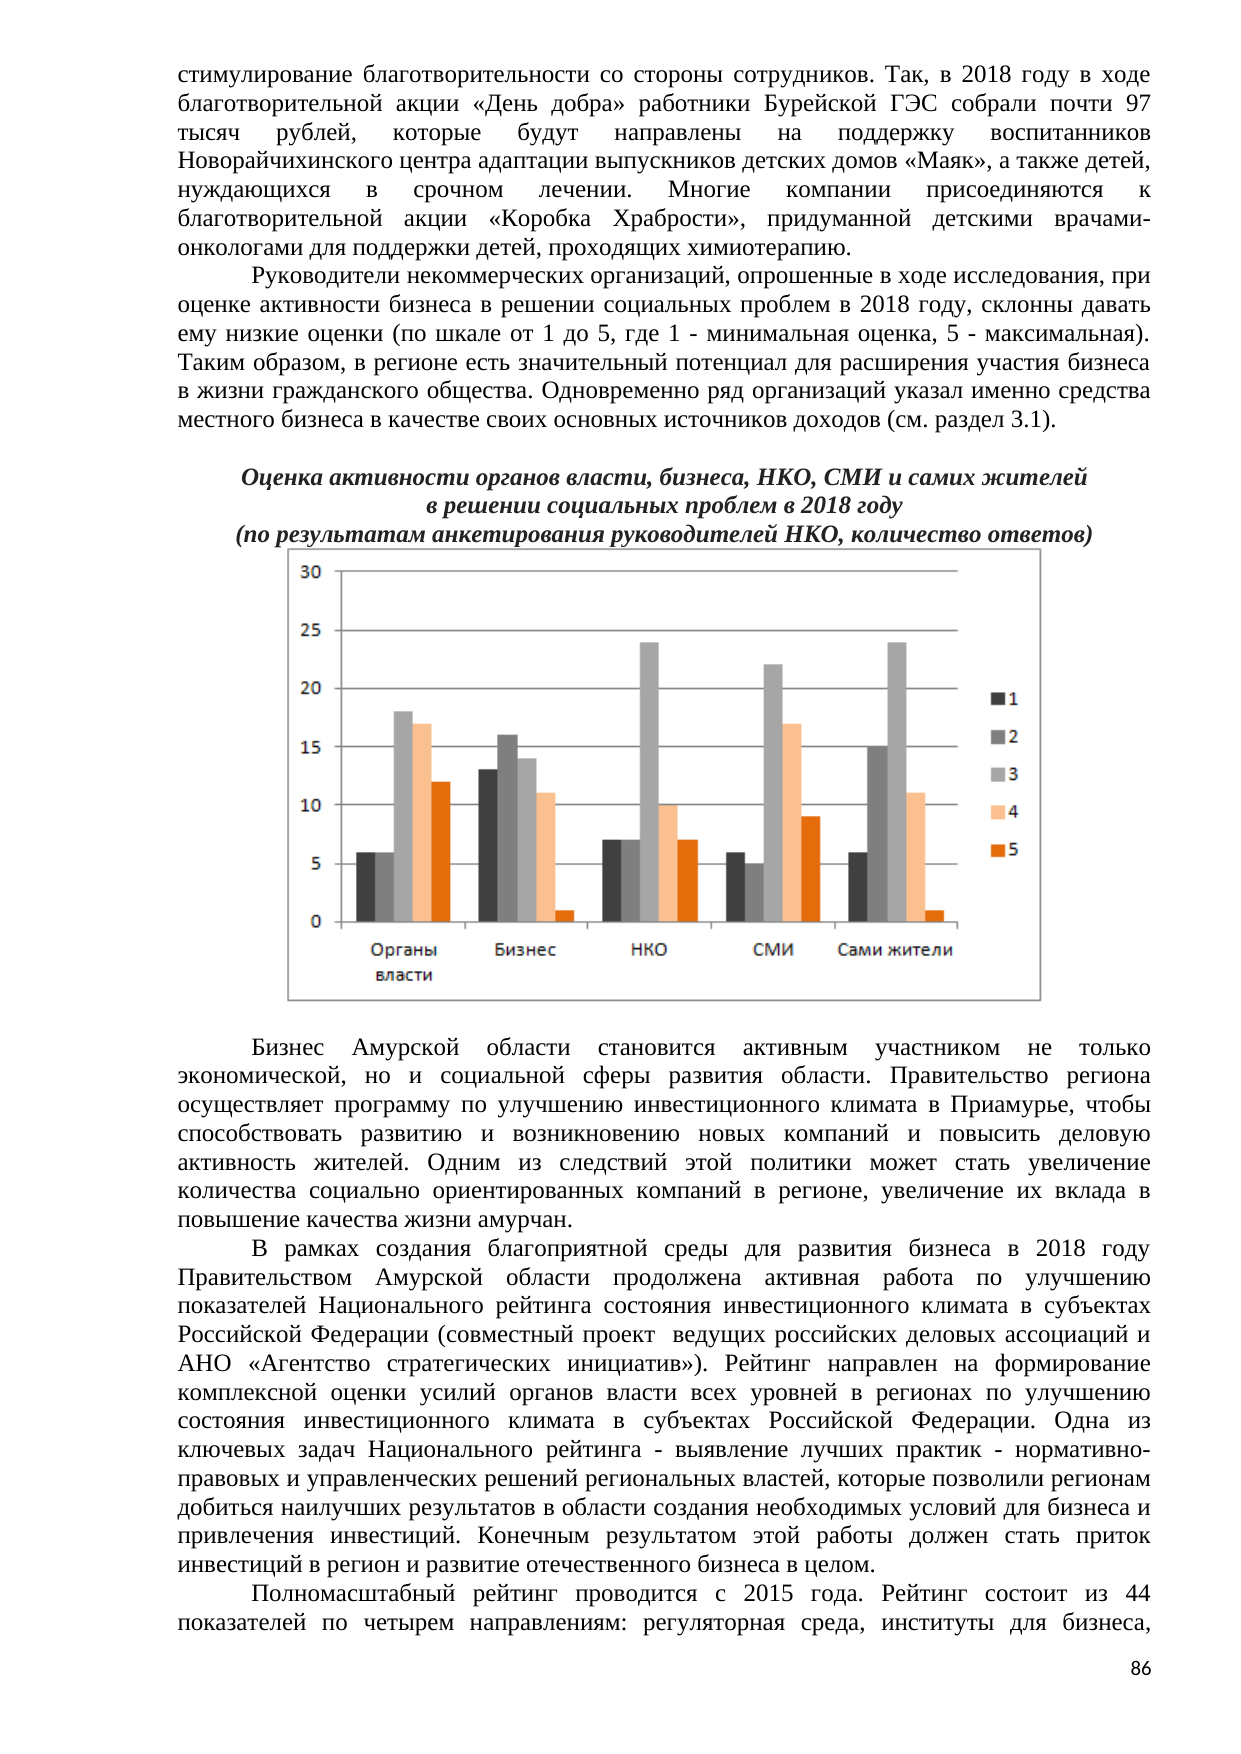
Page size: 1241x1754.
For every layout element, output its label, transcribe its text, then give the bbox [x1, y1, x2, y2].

text Руководители некоммерческих организаций, опрошенные в ходе исследования, при оценке активности бизнеса в решении социальных проблем в 2018 году, склонны давать ему низкие оценки (по шкале от 1 до 5, где 1 - минимальная оценка, 5 - максимальная). Таким образом, в регионе есть значительный потенциал для расширения участия бизнеса в жизни гражданского общества. Одновременно ряд организаций указал именно средства местного бизнеса в качестве своих основных источников доходов (см. раздел 3.1). [177, 260, 1152, 433]
picture [286, 547, 1043, 1003]
text В рамках создания благоприятной среды для развития бизнеса в 2018 году Правительством Амурской области продолжена активная работа по улучшению показателей Национального рейтинга состояния инвестиционного климата в субъектах Российской Федерации (совместный проект ведущих российских деловых ассоциаций и АНО «Агентство стратегических инициатив»). Рейтинг направлен на формирование комплексной оценки усилий органов власти всех уровней в регионах по улучшению состояния инвестиционного климата в субъектах Российской Федерации. Одна из ключевых задач Национального рейтинга - выявление лучших практик - нормативно-правовых и управленческих решений региональных властей, которые позволили регионам добиться наилучших результатов в области создания необходимых условий для бизнеса и привлечения инвестиций. Конечным результатом этой работы должен стать приток инвестиций в регион и развитие отечественного бизнеса в целом. [177, 1233, 1152, 1578]
text в решении социальных проблем в 2018 году [177, 490, 1152, 519]
text (по результатам анкетирования руководителей НКО, количество ответов) [177, 519, 1152, 548]
text Бизнес Амурской области становится активным участником не только экономической, но и социальной сферы развития области. Правительство региона осуществляет программу по улучшению инвестиционного климата в Приамурье, чтобы способствовать развитию и возникновению новых компаний и повысить деловую активность жителей. Одним из следствий этой политики может стать увеличение количества социально ориентированных компаний в регионе, увеличение их вклада в повышение качества жизни амурчан. [177, 1032, 1152, 1233]
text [177, 59, 1152, 260]
text Оценка активности органов власти, бизнеса, НКО, СМИ и самих жителей [177, 462, 1152, 490]
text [177, 1578, 1152, 1636]
